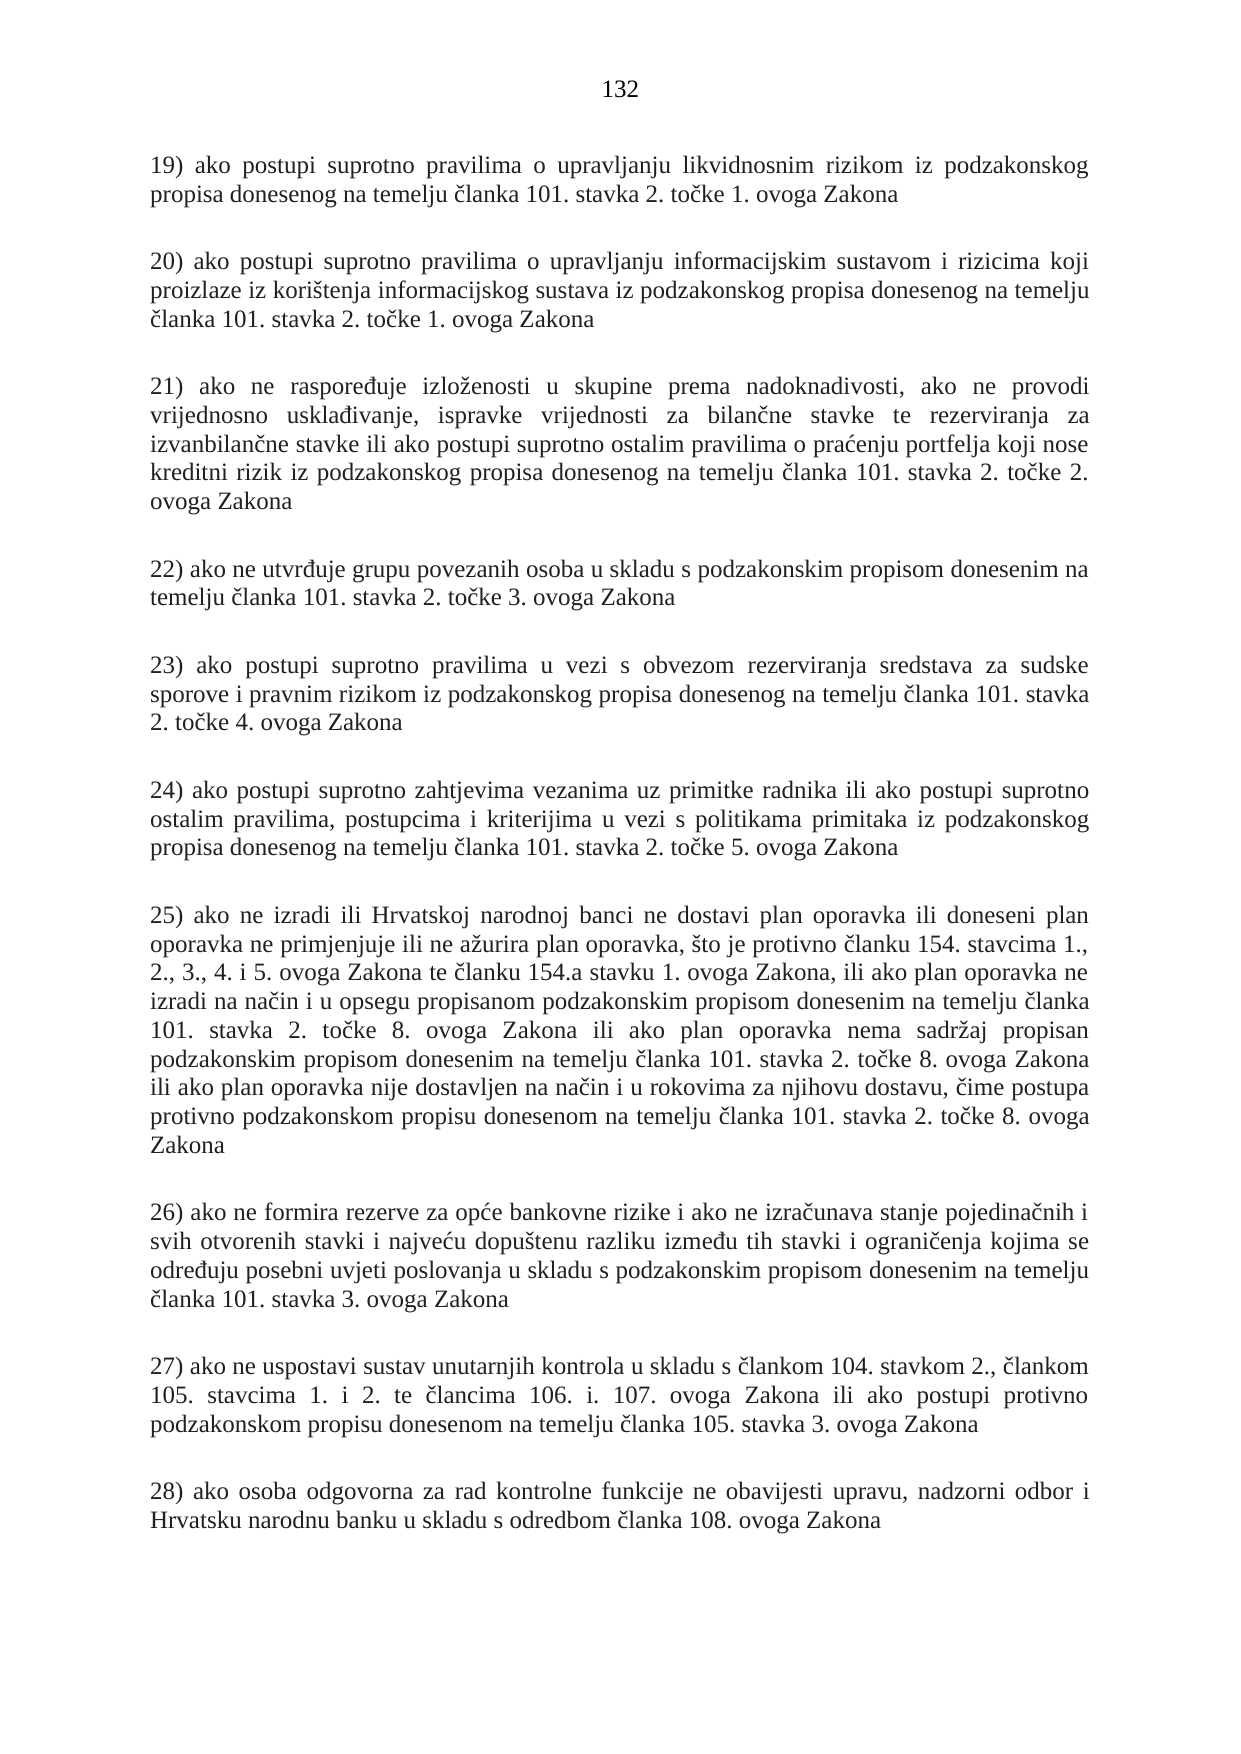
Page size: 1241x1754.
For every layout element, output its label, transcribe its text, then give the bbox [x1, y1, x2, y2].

text 22) ako ne utvrđuje grupu povezanih osoba u skladu s podzakonskim propisom donesenim na temelju članka 101. stavka 2. točke 3. ovoga Zakona [150, 554, 1090, 611]
text 26) ako ne formira rezerve za opće bankovne rizike i ako ne izračunava stanje pojedinačnih i svih otvorenih stavki i najveću dopuštenu razliku između tih stavki i ograničenja kojima se određuju posebni uvjeti poslovanja u skladu s podzakonskim propisom donesenim na temelju članka 101. stavka 3. ovoga Zakona [150, 1197, 1090, 1312]
text 25) ako ne izradi ili Hrvatskoj narodnoj banci ne dostavi plan oporavka ili doneseni plan oporavka ne primjenjuje ili ne ažurira plan oporavka, što je protivno članku 154. stavcima 1., 2., 3., 4. i 5. ovoga Zakona te članku 154.a stavku 1. ovoga Zakona, ili ako plan oporavka ne izradi na način i u opsegu propisanom podzakonskim propisom donesenim na temelju članka 101. stavka 2. točke 8. ovoga Zakona ili ako plan oporavka nema sadržaj propisan podzakonskim propisom donesenim na temelju članka 101. stavka 2. točke 8. ovoga Zakona ili ako plan oporavka nije dostavljen na način i u rokovima za njihovu dostavu, čime postupa protivno podzakonskom propisu donesenom na temelju članka 101. stavka 2. točke 8. ovoga Zakona [150, 900, 1090, 1159]
text 27) ako ne uspostavi sustav unutarnjih kontrola u skladu s člankom 104. stavkom 2., člankom 105. stavcima 1. i 2. te člancima 106. i. 107. ovoga Zakona ili ako postupi protivno podzakonskom propisu donesenom na temelju članka 105. stavka 3. ovoga Zakona [150, 1351, 1090, 1437]
text 21) ako ne raspoređuje izloženosti u skupine prema nadoknadivosti, ako ne provodi vrijednosno usklađivanje, ispravke vrijednosti za bilančne stavke te rezerviranja za izvanbilančne stavke ili ako postupi suprotno ostalim pravilima o praćenju portfelja koji nose kreditni rizik iz podzakonskog propisa donesenog na temelju članka 101. stavka 2. točke 2. ovoga Zakona [150, 371, 1090, 515]
text 24) ako postupi suprotno zahtjevima vezanima uz primitke radnika ili ako postupi suprotno ostalim pravilima, postupcima i kriterijima u vezi s politikama primitaka iz podzakonskog propisa donesenog na temelju članka 101. stavka 2. točke 5. ovoga Zakona [150, 775, 1090, 861]
text 20) ako postupi suprotno pravilima o upravljanju informacijskim sustavom i rizicima koji proizlaze iz korištenja informacijskog sustava iz podzakonskog propisa donesenog na temelju članka 101. stavka 2. točke 1. ovoga Zakona [150, 246, 1090, 332]
text 28) ako osoba odgovorna za rad kontrolne funkcije ne obavijesti upravu, nadzorni odbor i Hrvatsku narodnu banku u skladu s odredbom članka 108. ovoga Zakona [150, 1476, 1090, 1534]
text 23) ako postupi suprotno pravilima u vezi s obvezom rezerviranja sredstava za sudske sporove i pravnim rizikom iz podzakonskog propisa donesenog na temelju članka 101. stavka 2. točke 4. ovoga Zakona [150, 650, 1090, 736]
text 19) ako postupi suprotno pravilima o upravljanju likvidnosnim rizikom iz podzakonskog propisa donesenog na temelju članka 101. stavka 2. točke 1. ovoga Zakona [150, 150, 1090, 207]
